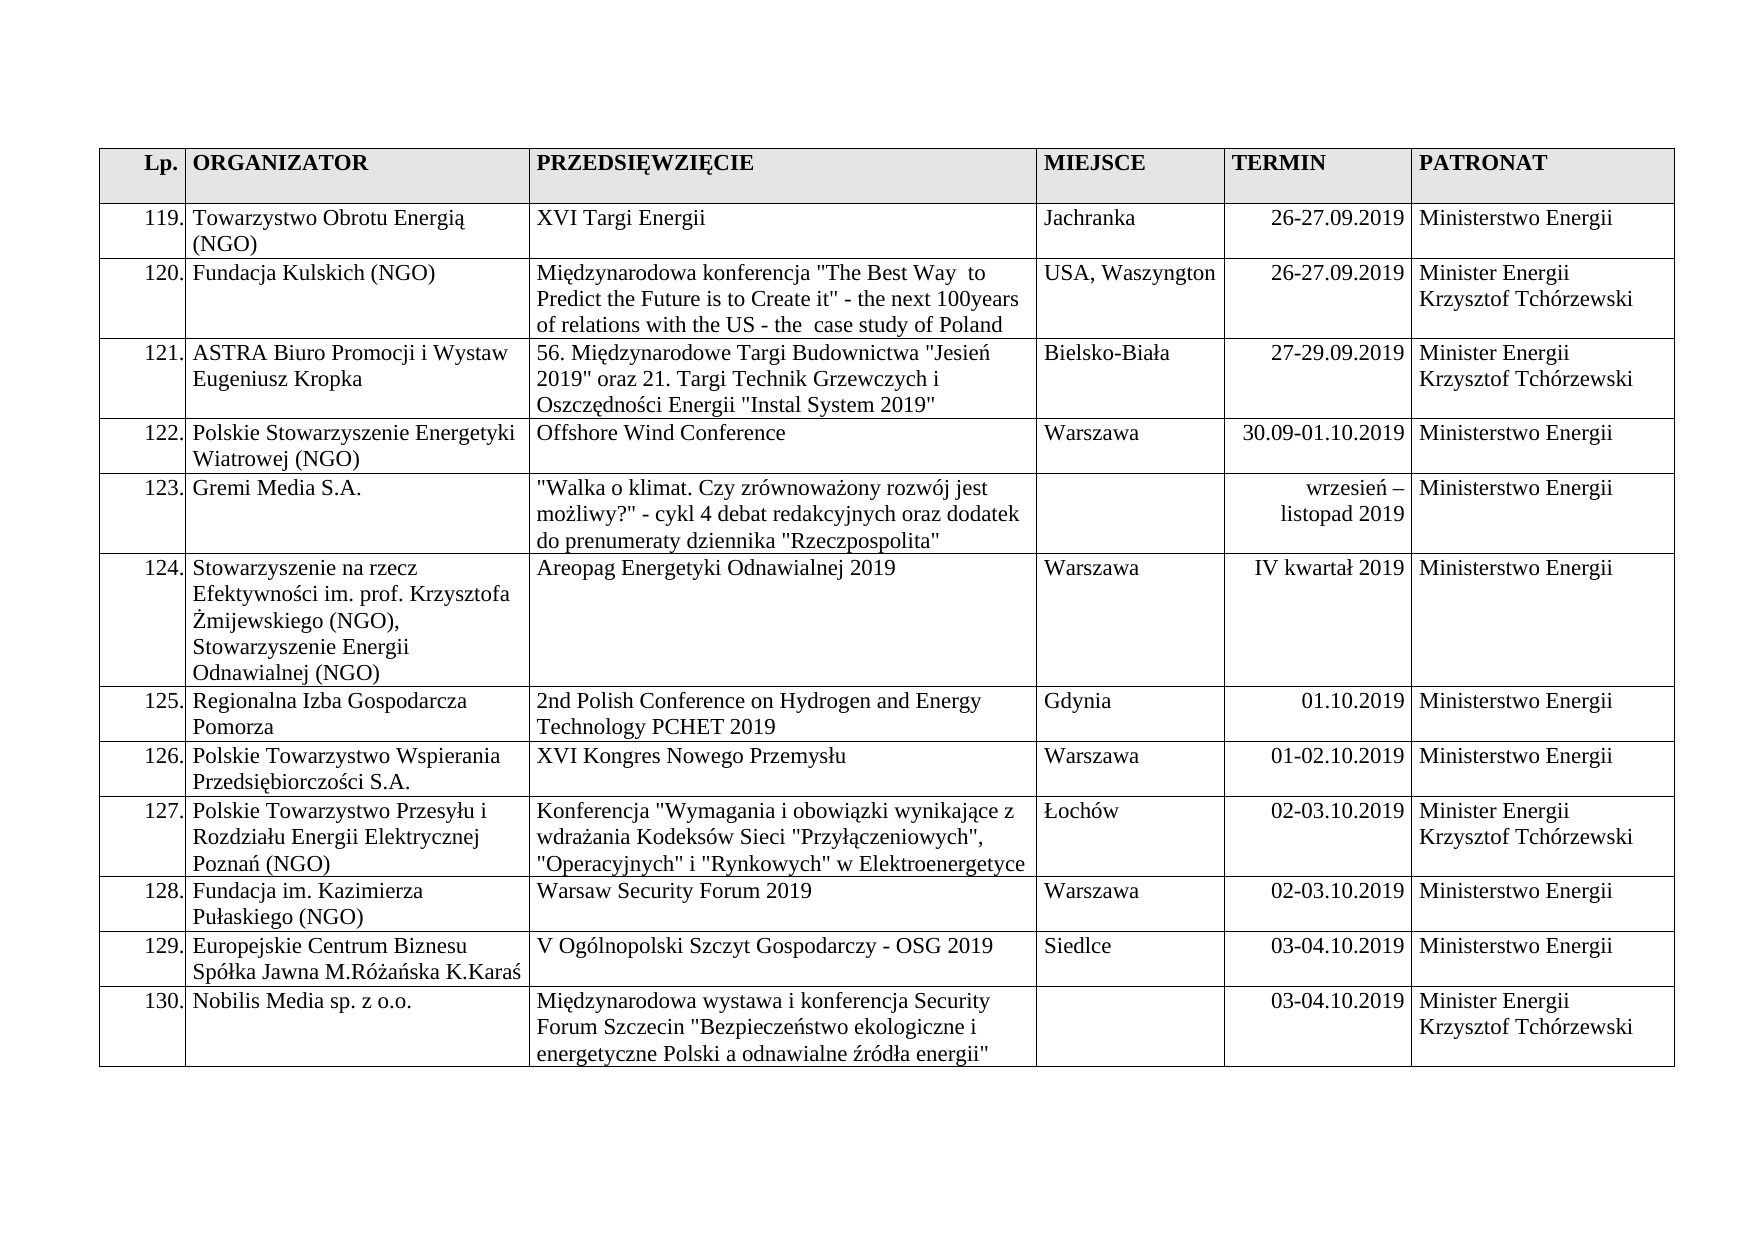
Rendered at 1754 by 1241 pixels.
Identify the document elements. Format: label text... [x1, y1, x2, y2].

table_cell Gremi Media S.A. [186, 474, 529, 553]
table_cell V Ogólnopolski Szczyt Gospodarczy - OSG 2019 [530, 932, 1036, 986]
table_cell Towarzystwo Obrotu Energią (NGO) [186, 204, 529, 258]
table_cell Warszawa [1037, 877, 1224, 931]
table_cell Warszawa [1037, 419, 1224, 473]
table_cell Siedlce [1037, 932, 1224, 986]
table_cell Stowarzyszenie na rzecz Efektywności im. prof. Krzysztofa Żmijewskiego (NGO), Stowarzyszenie Energii Odnawialnej (NGO) [186, 554, 529, 686]
table_cell "Walka o klimat. Czy zrównoważony rozwój jest możliwy?" - cykl 4 debat redakcyjnych oraz dodatek do prenumeraty dziennika "Rzeczpospolita" [530, 474, 1036, 553]
table_cell [100, 339, 185, 418]
table_cell Międzynarodowa konferencja "The Best Way to Predict the Future is to Create it" - the next 100years of relations with the US - the case study of Poland [530, 259, 1036, 338]
table_cell 27-29.09.2019 [1225, 339, 1411, 418]
table_cell Ministerstwo Energii [1412, 474, 1674, 553]
table_cell Ministerstwo Energii [1412, 687, 1674, 741]
table_cell Nobilis Media sp. z o.o. [186, 987, 529, 1066]
table_cell Minister Energii Krzysztof Tchórzewski [1412, 339, 1674, 418]
table_header ORGANIZATOR [186, 149, 529, 203]
table_cell [100, 554, 185, 686]
table_header PRZEDSIĘWZIĘCIE [530, 149, 1036, 203]
table_cell Polskie Stowarzyszenie Energetyki Wiatrowej (NGO) [186, 419, 529, 473]
table_cell [100, 474, 185, 553]
table_cell wrzesień – listopad 2019 [1225, 474, 1411, 553]
table_cell [100, 797, 185, 876]
table_cell Konferencja "Wymagania i obowiązki wynikające z wdrażania Kodeksów Sieci "Przyłączeniowych", "Operacyjnych" i "Rynkowych" w Elektroenergetyce [530, 797, 1036, 876]
table_cell USA, Waszyngton [1037, 259, 1224, 338]
table_cell IV kwartał 2019 [1225, 554, 1411, 686]
table_cell 2nd Polish Conference on Hydrogen and Energy Technology PCHET 2019 [530, 687, 1036, 741]
table_cell Offshore Wind Conference [530, 419, 1036, 473]
table_cell [100, 987, 185, 1066]
table_cell Warszawa [1037, 742, 1224, 796]
table_cell 02-03.10.2019 [1225, 797, 1411, 876]
table_cell Polskie Towarzystwo Wspierania Przedsiębiorczości S.A. [186, 742, 529, 796]
table_cell 03-04.10.2019 [1225, 987, 1411, 1066]
table_cell [100, 932, 185, 986]
table_cell Bielsko-Biała [1037, 339, 1224, 418]
table_cell 01-02.10.2019 [1225, 742, 1411, 796]
table_cell 56. Międzynarodowe Targi Budownictwa "Jesień 2019" oraz 21. Targi Technik Grzewczych i Oszczędności Energii "Instal System 2019" [530, 339, 1036, 418]
table_cell Łochów [1037, 797, 1224, 876]
table_cell XVI Kongres Nowego Przemysłu [530, 742, 1036, 796]
table_cell Ministerstwo Energii [1412, 554, 1674, 686]
table_cell Minister Energii Krzysztof Tchórzewski [1412, 797, 1674, 876]
table_cell [100, 259, 185, 338]
table_cell Gdynia [1037, 687, 1224, 741]
table_cell [1037, 987, 1224, 1066]
table_cell Warszawa [1037, 554, 1224, 686]
table_cell Areopag Energetyki Odnawialnej 2019 [530, 554, 1036, 686]
table_cell Międzynarodowa wystawa i konferencja Security Forum Szczecin "Bezpieczeństwo ekologiczne i energetyczne Polski a odnawialne źródła energii" [530, 987, 1036, 1066]
table_header TERMIN [1225, 149, 1411, 203]
table_cell Minister Energii Krzysztof Tchórzewski [1412, 259, 1674, 338]
table_cell Ministerstwo Energii [1412, 204, 1674, 258]
table_cell Ministerstwo Energii [1412, 877, 1674, 931]
table_header PATRONAT [1412, 149, 1674, 203]
table_cell [100, 742, 185, 796]
table_cell [100, 419, 185, 473]
table_cell [1037, 474, 1224, 553]
table_cell XVI Targi Energii [530, 204, 1036, 258]
table_cell [100, 687, 185, 741]
table_cell [100, 204, 185, 258]
table_cell Polskie Towarzystwo Przesyłu i Rozdziału Energii Elektrycznej Poznań (NGO) [186, 797, 529, 876]
table_cell [100, 877, 185, 931]
table_cell 26-27.09.2019 [1225, 204, 1411, 258]
table_header MIEJSCE [1037, 149, 1224, 203]
table_cell 26-27.09.2019 [1225, 259, 1411, 338]
table_cell Jachranka [1037, 204, 1224, 258]
table_cell Warsaw Security Forum 2019 [530, 877, 1036, 931]
table_cell Fundacja im. Kazimierza Pułaskiego (NGO) [186, 877, 529, 931]
table_cell Europejskie Centrum Biznesu Spółka Jawna M.Różańska K.Karaś [186, 932, 529, 986]
table_cell 01.10.2019 [1225, 687, 1411, 741]
table_cell 03-04.10.2019 [1225, 932, 1411, 986]
table_cell ASTRA Biuro Promocji i Wystaw Eugeniusz Kropka [186, 339, 529, 418]
table_cell Ministerstwo Energii [1412, 932, 1674, 986]
table_cell 02-03.10.2019 [1225, 877, 1411, 931]
table_cell 30.09-01.10.2019 [1225, 419, 1411, 473]
table_cell Ministerstwo Energii [1412, 419, 1674, 473]
table_header Lp. [100, 149, 185, 203]
table_cell Fundacja Kulskich (NGO) [186, 259, 529, 338]
table_cell Minister Energii Krzysztof Tchórzewski [1412, 987, 1674, 1066]
table_cell Ministerstwo Energii [1412, 742, 1674, 796]
table_cell Regionalna Izba Gospodarcza Pomorza [186, 687, 529, 741]
